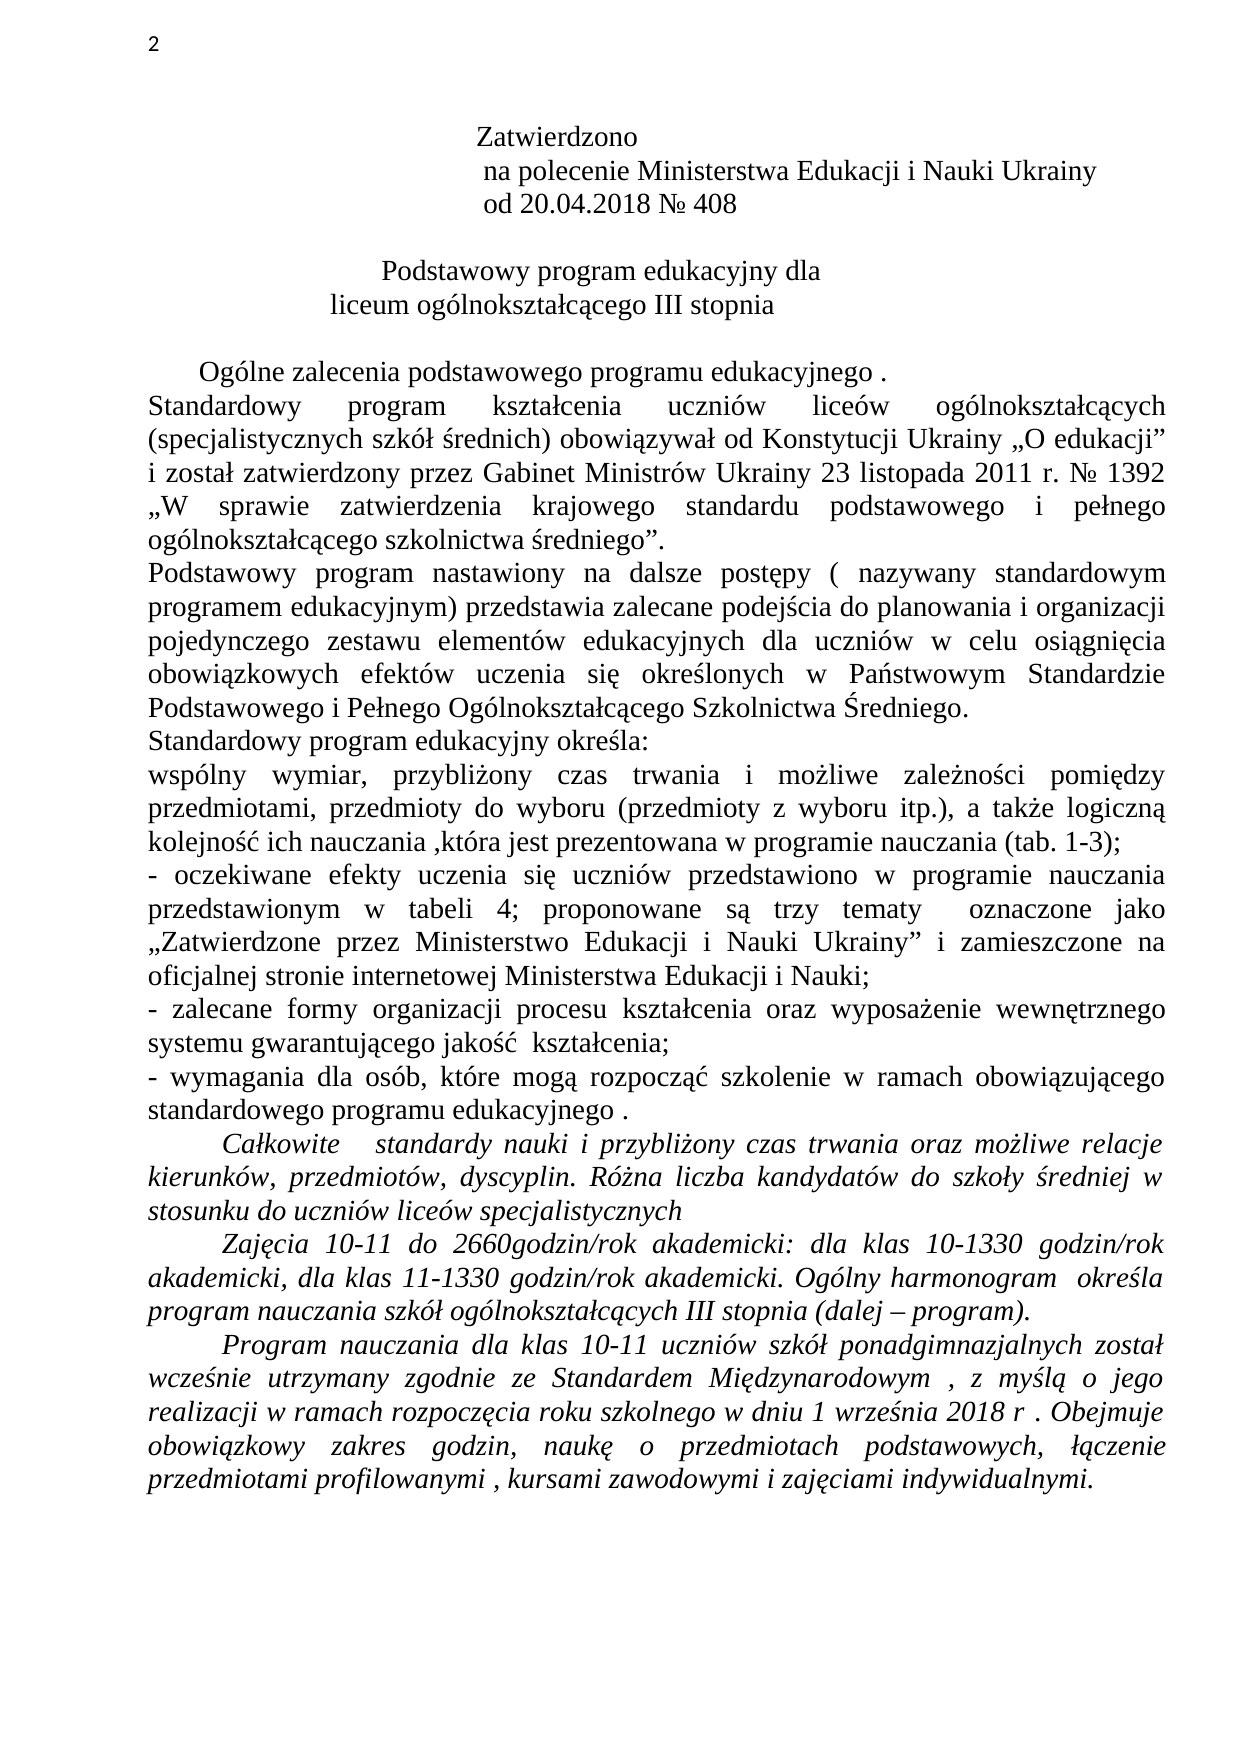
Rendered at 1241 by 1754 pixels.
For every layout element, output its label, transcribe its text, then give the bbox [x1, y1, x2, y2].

text na polecenie Ministerstwa Edukacji i Nauki Ukrainy [148, 153, 1166, 186]
text - zalecane formy organizacji procesu kształcenia oraz wyposażenie wewnętrznego systemu gwarantującego jakość kształcenia; [148, 992, 1166, 1059]
text od 20.04.2018 № 408 [148, 186, 1166, 220]
text liceum ogólnokształcącego III stopnia [148, 287, 1166, 320]
text Program nauczania dla klas 10-11 uczniów szkół ponadgimnazjalnych został wcześnie utrzymany zgodnie ze Standardem Międzynarodowym , z myślą o jego realizacji w ramach rozpoczęcia roku szkolnego w dniu 1 września 2018 r . Obejmuje obowiązkowy zakres godzin, naukę o przedmiotach podstawowych, łączenie przedmiotami profilowanymi , kursami zawodowymi i zajęciami indywidualnymi. [148, 1327, 1166, 1495]
text - wymagania dla osób, które mogą rozpocząć szkolenie w ramach obowiązującego standardowego programu edukacyjnego . [148, 1059, 1166, 1126]
text Zajęcia 10-11 do 2660godzin/rok akademicki: dla klas 10-1330 godzin/rok akademicki, dla klas 11-1330 godzin/rok akademicki. Ogólny harmonogram określa program nauczania szkół ogólnokształcących III stopnia (dalej – program). [148, 1226, 1166, 1327]
text Standardowy program edukacyjny określa: [148, 723, 1166, 757]
text Zatwierdzono [148, 119, 1166, 153]
text - oczekiwane efekty uczenia się uczniów przedstawiono w programie nauczania przedstawionym w tabeli 4; proponowane są trzy tematy oznaczone jako „Zatwierdzone przez Ministerstwo Edukacji i Nauki Ukrainy” i zamieszczone na oficjalnej stronie internetowej Ministerstwa Edukacji i Nauki; [148, 857, 1166, 992]
text Standardowy program kształcenia uczniów liceów ogólnokształcących (specjalistycznych szkół średnich) obowiązywał od Konstytucji Ukrainy „O edukacji” i został zatwierdzony przez Gabinet Ministrów Ukrainy 23 listopada 2011 r. № 1392 „W sprawie zatwierdzenia krajowego standardu podstawowego i pełnego ogólnokształcącego szkolnictwa średniego”. [148, 388, 1166, 556]
text wspólny wymiar, przybliżony czas trwania i możliwe zależności pomiędzy przedmiotami, przedmioty do wyboru (przedmioty z wyboru itp.), a także logiczną kolejność ich nauczania ,która jest prezentowana w programie nauczania (tab. 1-3); [148, 757, 1166, 857]
text Podstawowy program nastawiony na dalsze postępy ( nazywany standardowym programem edukacyjnym) przedstawia zalecane podejścia do planowania i organizacji pojedynczego zestawu elementów edukacyjnych dla uczniów w celu osiągnięcia obowiązkowych efektów uczenia się określonych w Państwowym Standardzie Podstawowego i Pełnego Ogólnokształcącego Szkolnictwa Średniego. [148, 556, 1166, 723]
text Całkowite standardy nauki i przybliżony czas trwania oraz możliwe relacje kierunków, przedmiotów, dyscyplin. Różna liczba kandydatów do szkoły średniej w stosunku do uczniów liceów specjalistycznych [148, 1126, 1166, 1226]
text Podstawowy program edukacyjny dla [148, 253, 1166, 287]
text Ogólne zalecenia podstawowego programu edukacyjnego . [148, 354, 1166, 388]
